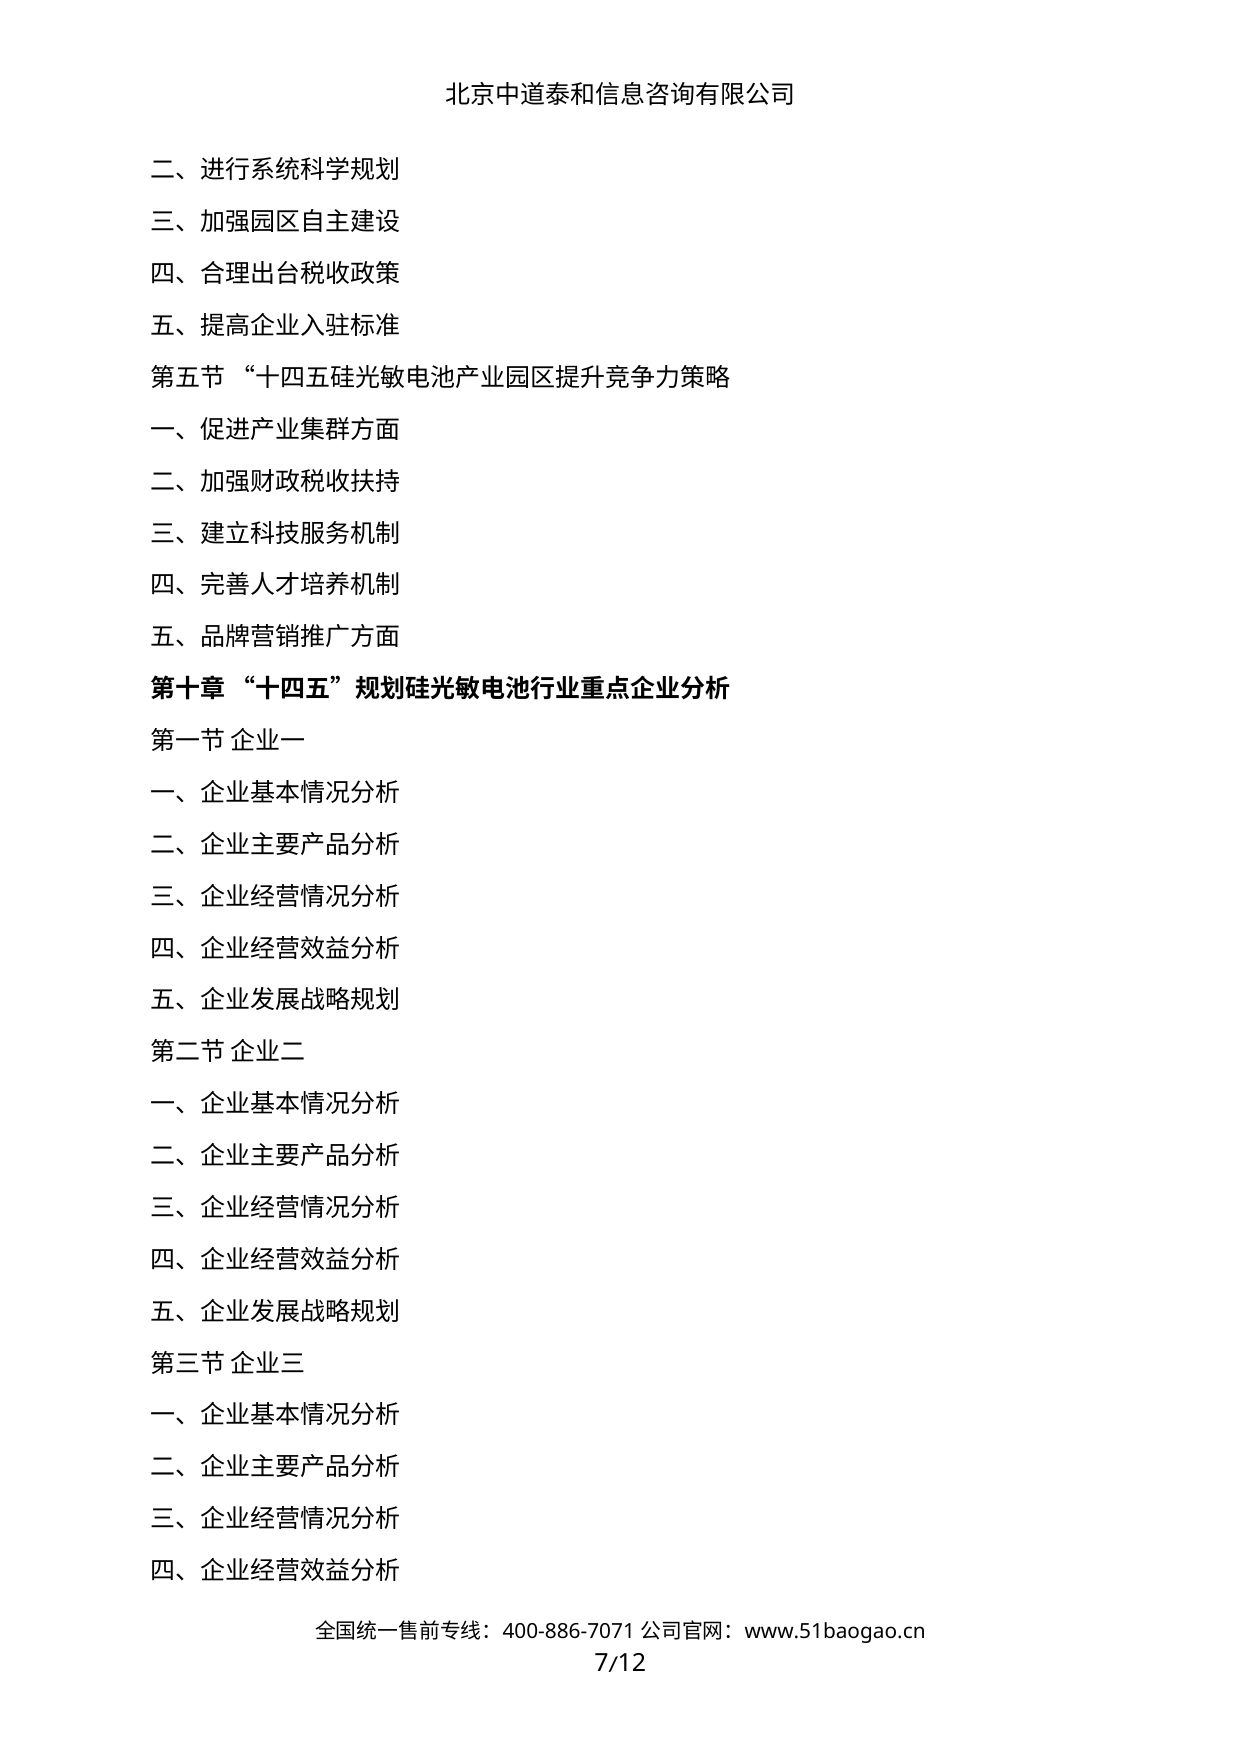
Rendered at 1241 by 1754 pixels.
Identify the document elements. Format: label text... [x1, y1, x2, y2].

text 四、企业经营效益分析 [150, 1239, 1090, 1276]
text 四、企业经营效益分析 [150, 928, 1090, 964]
text 三、建立科技服务机制 [150, 513, 1090, 549]
text 四、完善人才培养机制 [150, 565, 1090, 601]
text 三、加强园区自主建设 [150, 202, 1090, 238]
text 三、企业经营情况分析 [150, 1187, 1090, 1224]
text 二、企业主要产品分析 [150, 1447, 1090, 1483]
text 第二节 企业二 [150, 1032, 1090, 1068]
text 五、提高企业入驻标准 [150, 306, 1090, 342]
text 二、加强财政税收扶持 [150, 461, 1090, 497]
text 第一节 企业一 [150, 721, 1090, 757]
text 第十章 “十四五”规划硅光敏电池行业重点企业分析 [150, 669, 1090, 705]
text 三、企业经营情况分析 [150, 1499, 1090, 1535]
text 五、企业发展战略规划 [150, 980, 1090, 1016]
text 二、企业主要产品分析 [150, 824, 1090, 861]
text 一、促进产业集群方面 [150, 409, 1090, 446]
text 三、企业经营情况分析 [150, 876, 1090, 912]
text 一、企业基本情况分析 [150, 1395, 1090, 1431]
text 一、企业基本情况分析 [150, 1084, 1090, 1120]
text 第五节 “十四五硅光敏电池产业园区提升竞争力策略 [150, 357, 1090, 394]
text 四、企业经营效益分析 [150, 1551, 1090, 1587]
text 第三节 企业三 [150, 1343, 1090, 1379]
text 二、进行系统科学规划 [150, 150, 1090, 186]
text 一、企业基本情况分析 [150, 772, 1090, 809]
text 四、合理出台税收政策 [150, 254, 1090, 290]
text 五、品牌营销推广方面 [150, 617, 1090, 653]
text 二、企业主要产品分析 [150, 1136, 1090, 1172]
text 五、企业发展战略规划 [150, 1291, 1090, 1327]
